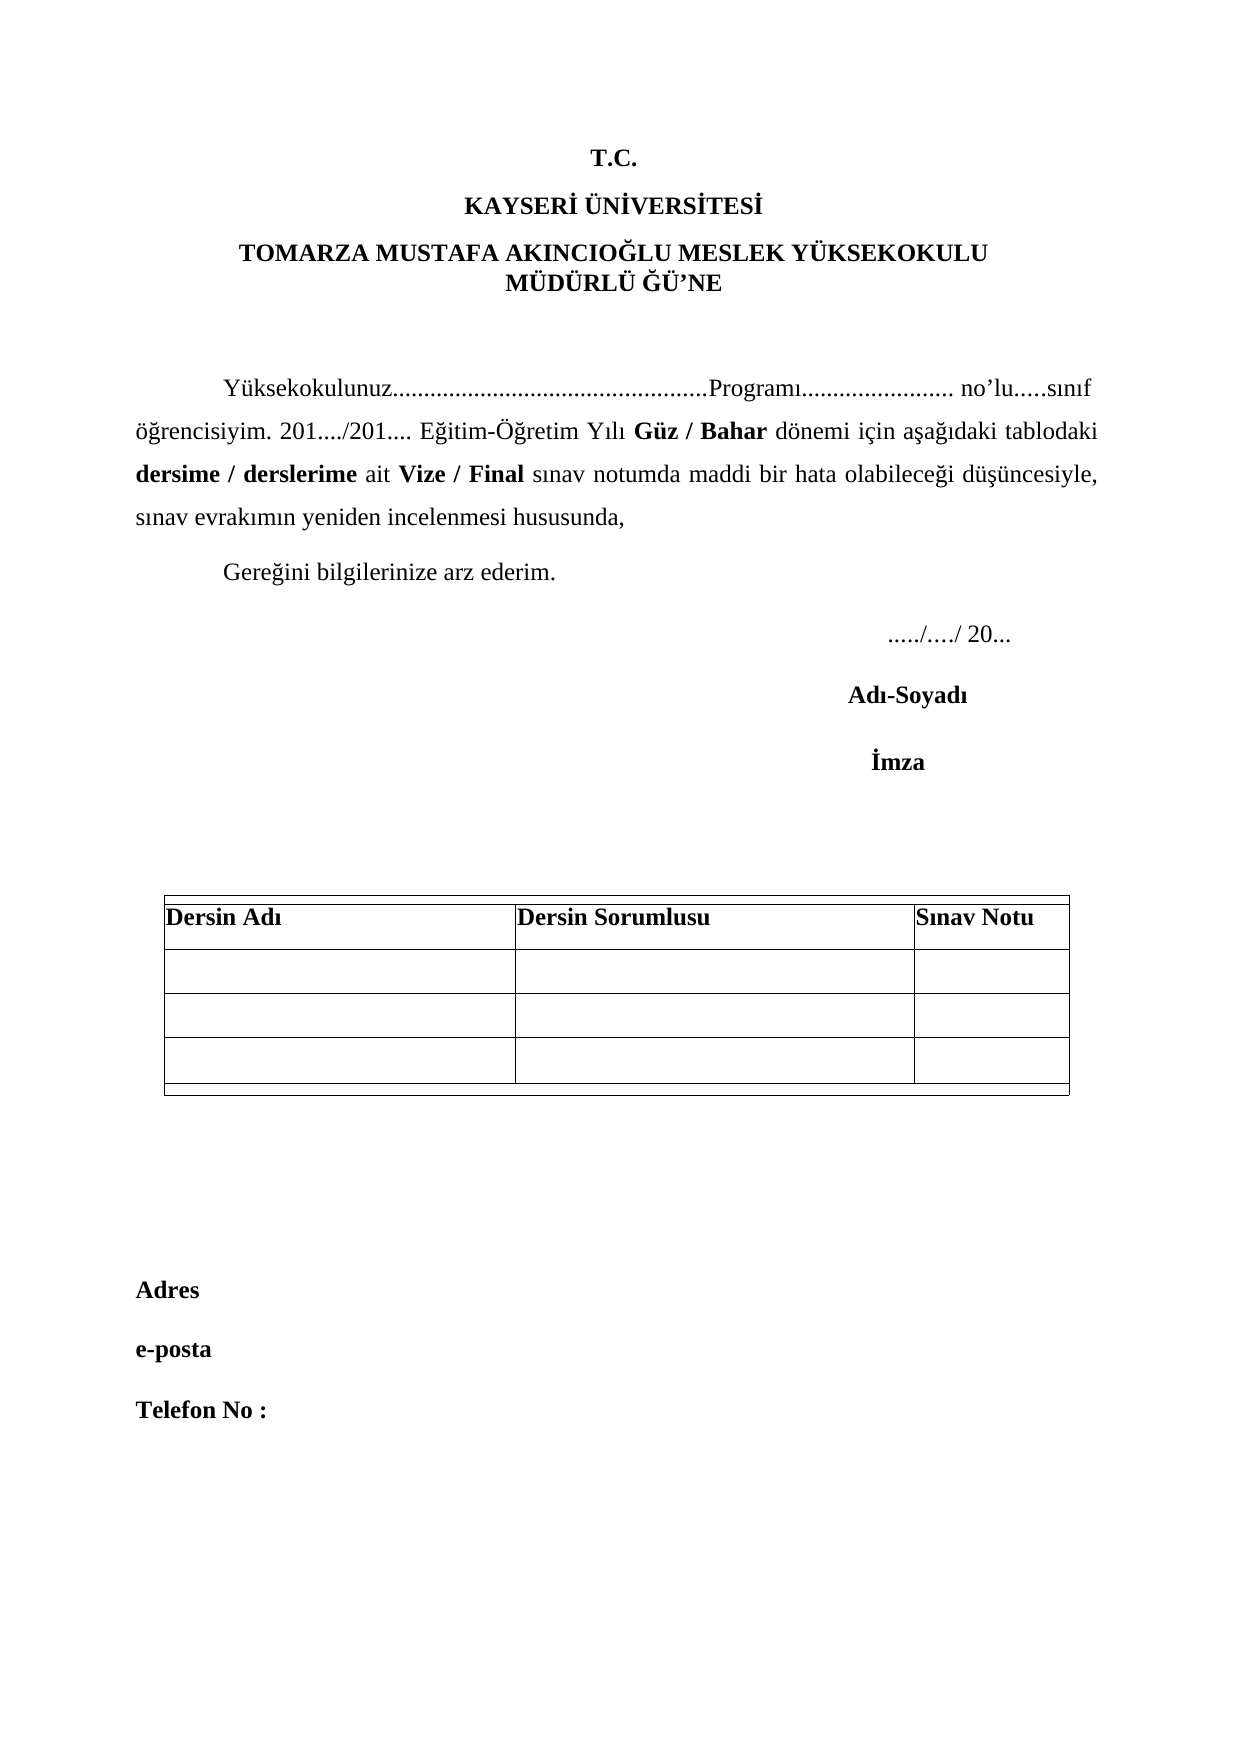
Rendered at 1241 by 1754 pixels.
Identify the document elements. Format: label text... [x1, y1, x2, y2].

text Adı-Soyadı [848, 684, 1098, 709]
table_header Sınav Notu [915, 905, 1069, 949]
table_cell [516, 1038, 914, 1082]
table_cell [516, 950, 914, 993]
text Telefon No : [135, 1398, 1098, 1423]
text Gereğini bilgilerinize arz ederim. [223, 561, 1098, 586]
table_header Dersin Sorumlusu [516, 905, 914, 949]
table_cell [165, 994, 515, 1037]
text Yüksekokulunuz Programı no’lu sınıf [223, 362, 1098, 405]
text KAYSERİ ÜNİVERSİTESİ [135, 194, 1092, 219]
text İmza [871, 750, 1098, 775]
text MÜDÜRLÜ ĞÜ’NE [135, 271, 1092, 296]
text e-posta [135, 1337, 1098, 1362]
table_cell [915, 994, 1069, 1037]
text TOMARZA MUSTAFA AKINCIOĞLU MESLEK YÜKSEKOKULU [135, 242, 1092, 267]
text T.C. [135, 147, 1092, 172]
text Adres [135, 1278, 1098, 1303]
table_cell [516, 994, 914, 1037]
table_cell [915, 950, 1069, 993]
text / / 20... [887, 622, 1098, 647]
table_cell [165, 1038, 515, 1082]
table_header Dersin Adı [165, 905, 515, 949]
text öğrencisiyim. 201..../201.... Eğitim-Öğretim Yılı Güz / Bahar dönemi için aşağıdaki tablodaki dersime / derslerime ait Vize / Final sınav notumda maddi bir hata olabileceği düşüncesiyle, sınav evrakımın yeniden incelenmesi hususunda, [135, 405, 1098, 534]
table_cell [165, 950, 515, 993]
table_cell [915, 1038, 1069, 1082]
